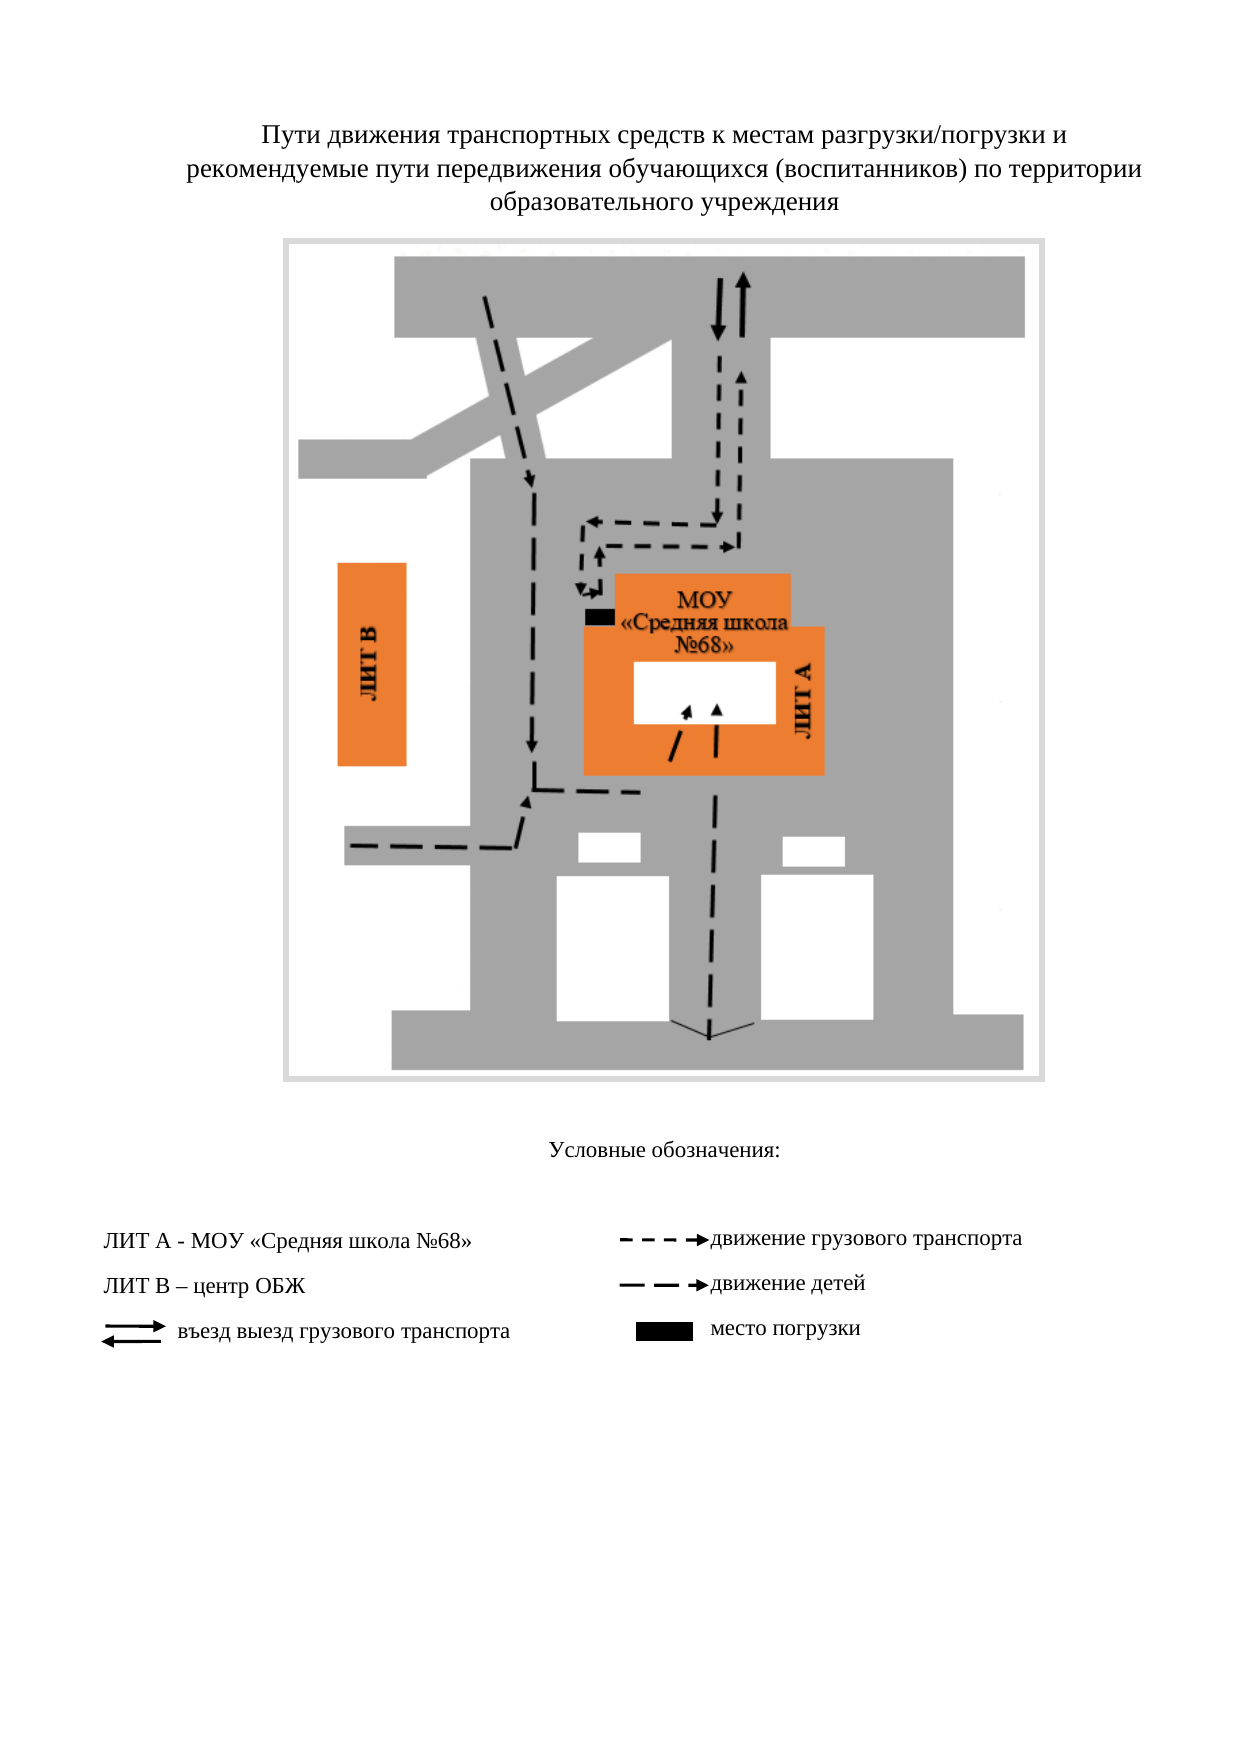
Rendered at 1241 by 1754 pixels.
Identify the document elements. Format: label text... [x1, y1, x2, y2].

text въезд выезд грузового транспорта [177, 1317, 1152, 1343]
picture [289, 244, 1039, 1076]
text ЛИТ А - МОУ «Средняя школа №68» [103, 1227, 1152, 1253]
text ЛИТ В – центр ОБЖ [103, 1272, 1152, 1298]
text Пути движения транспортных средств к местам разгрузки/погрузки и рекомендуемые пути передвижения обучающихся (воспитанников) по территории образовательного учреждения [177, 118, 1152, 216]
text Условные обозначения: [177, 1136, 1152, 1163]
